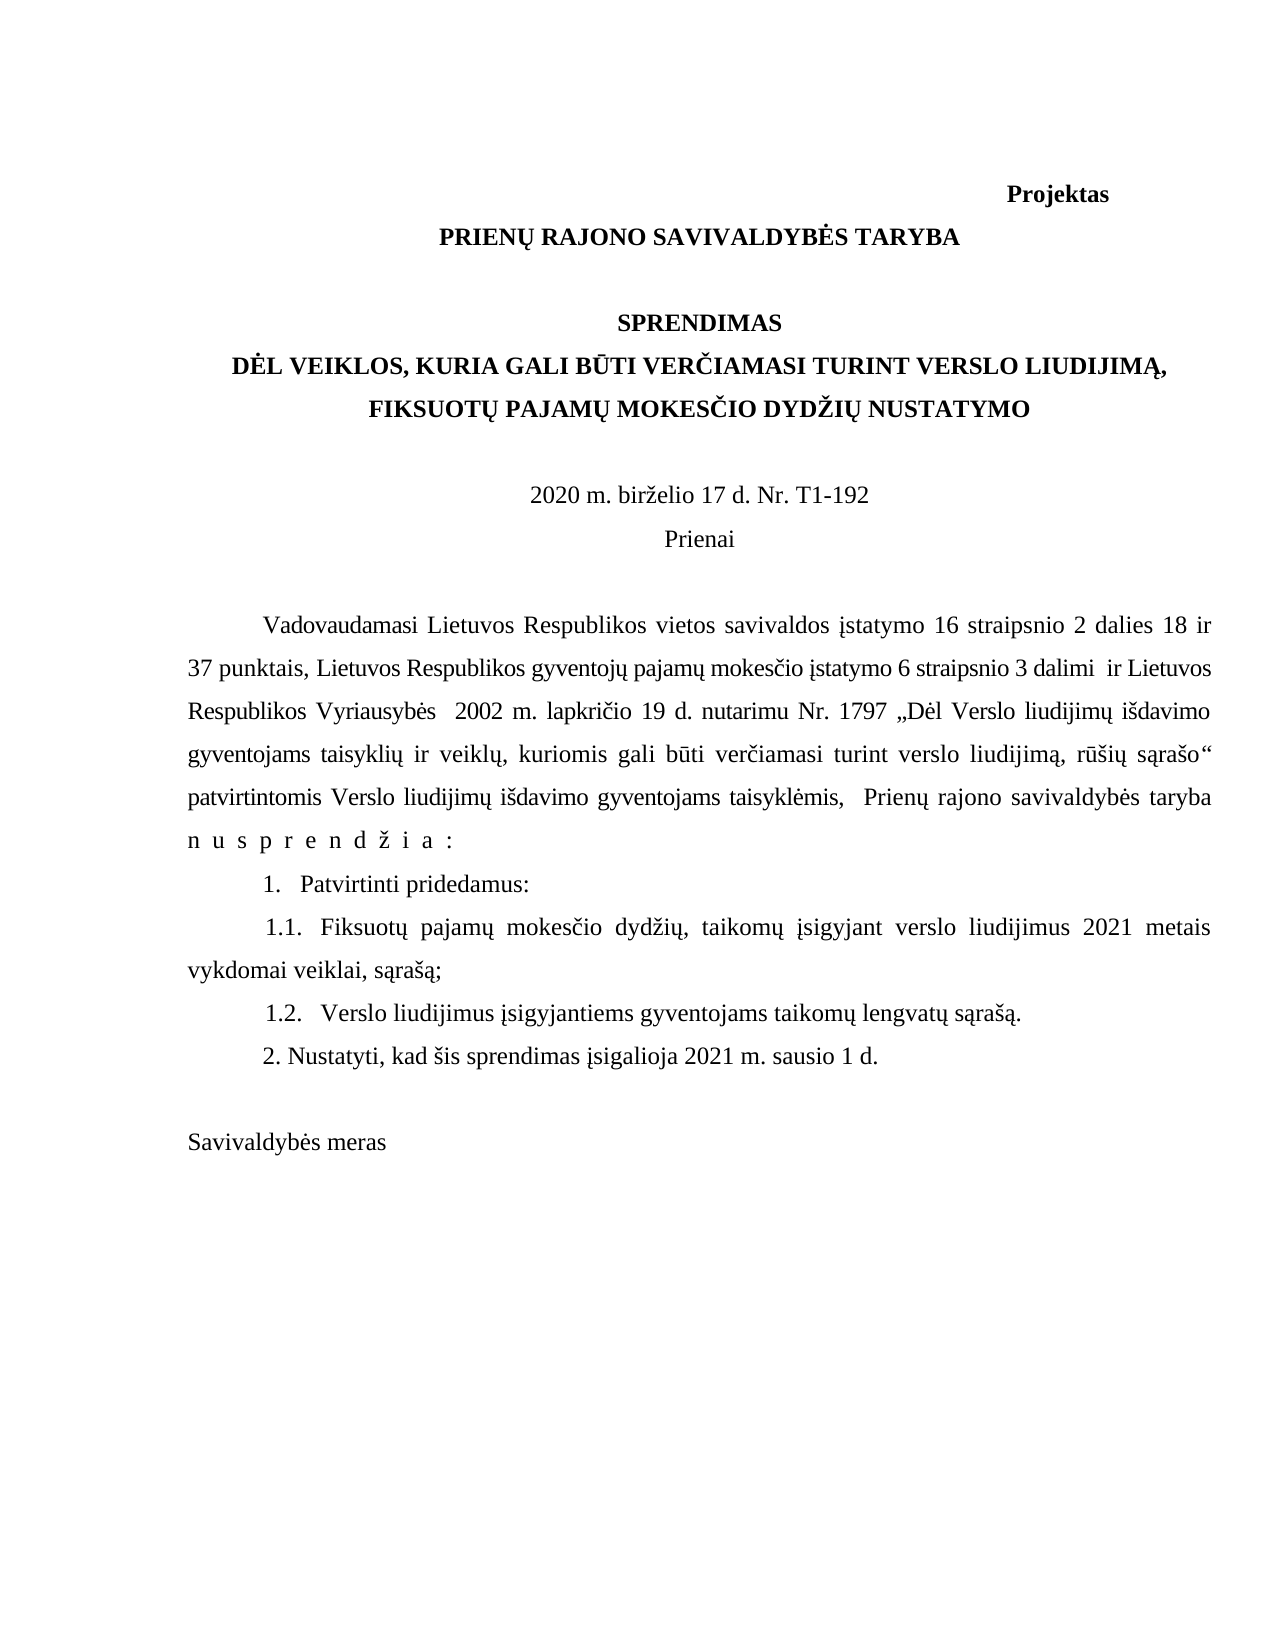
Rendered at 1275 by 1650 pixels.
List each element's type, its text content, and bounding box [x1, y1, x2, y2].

text Prienai [187, 524, 1212, 552]
text DĖL VEIKLOS, KURIA GALI BŪTI VERČIAMASI TURINT VERSLO LIUDIJIMĄ, FIKSUOTŲ PAJAMŲ MOKESČIO DYDŽIŲ NUSTATYMO [187, 351, 1212, 423]
text Projektas [187, 179, 1212, 207]
text PRIENŲ RAJONO SAVIVALDYBĖS TARYBA [187, 222, 1212, 251]
text SPRENDIMAS [187, 308, 1212, 337]
text Vadovaudamasi Lietuvos Respublikos vietos savivaldos įstatymo 16 straipsnio 2 dalies 18 ir 37 punktais, Lietuvos Respublikos gyventojų pajamų mokesčio įstatymo 6 straipsnio 3 dalimi ir Lietuvos Respublikos Vyriausybės 2002 m. lapkričio 19 d. nutarimu Nr. 1797 „Dėl Verslo liudijimų išdavimo gyventojams taisyklių ir veiklų, kuriomis gali būti verčiamasi turint verslo liudijimą, rūšių sąrašo“ patvirtintomis Verslo liudijimų išdavimo gyventojams taisyklėmis, Prienų rajono savivaldybės taryba nusprendžia: [187, 610, 1212, 854]
text 1.2. Verslo liudijimus įsigyjantiems gyventojams taikomų lengvatų sąrašą. [187, 998, 1212, 1027]
text 2020 m. birželio 17 d. Nr. T1-192 [187, 481, 1212, 509]
text 1. Patvirtinti pridedamus: [262, 869, 1212, 897]
text Savivaldybės meras [187, 1127, 1212, 1156]
text 2. Nustatyti, kad šis sprendimas įsigalioja 2021 m. sausio 1 d. [187, 1041, 1212, 1070]
text 1.1. Fiksuotų pajamų mokesčio dydžių, taikomų įsigyjant verslo liudijimus 2021 metais vykdomai veiklai, sąrašą; [187, 912, 1212, 984]
